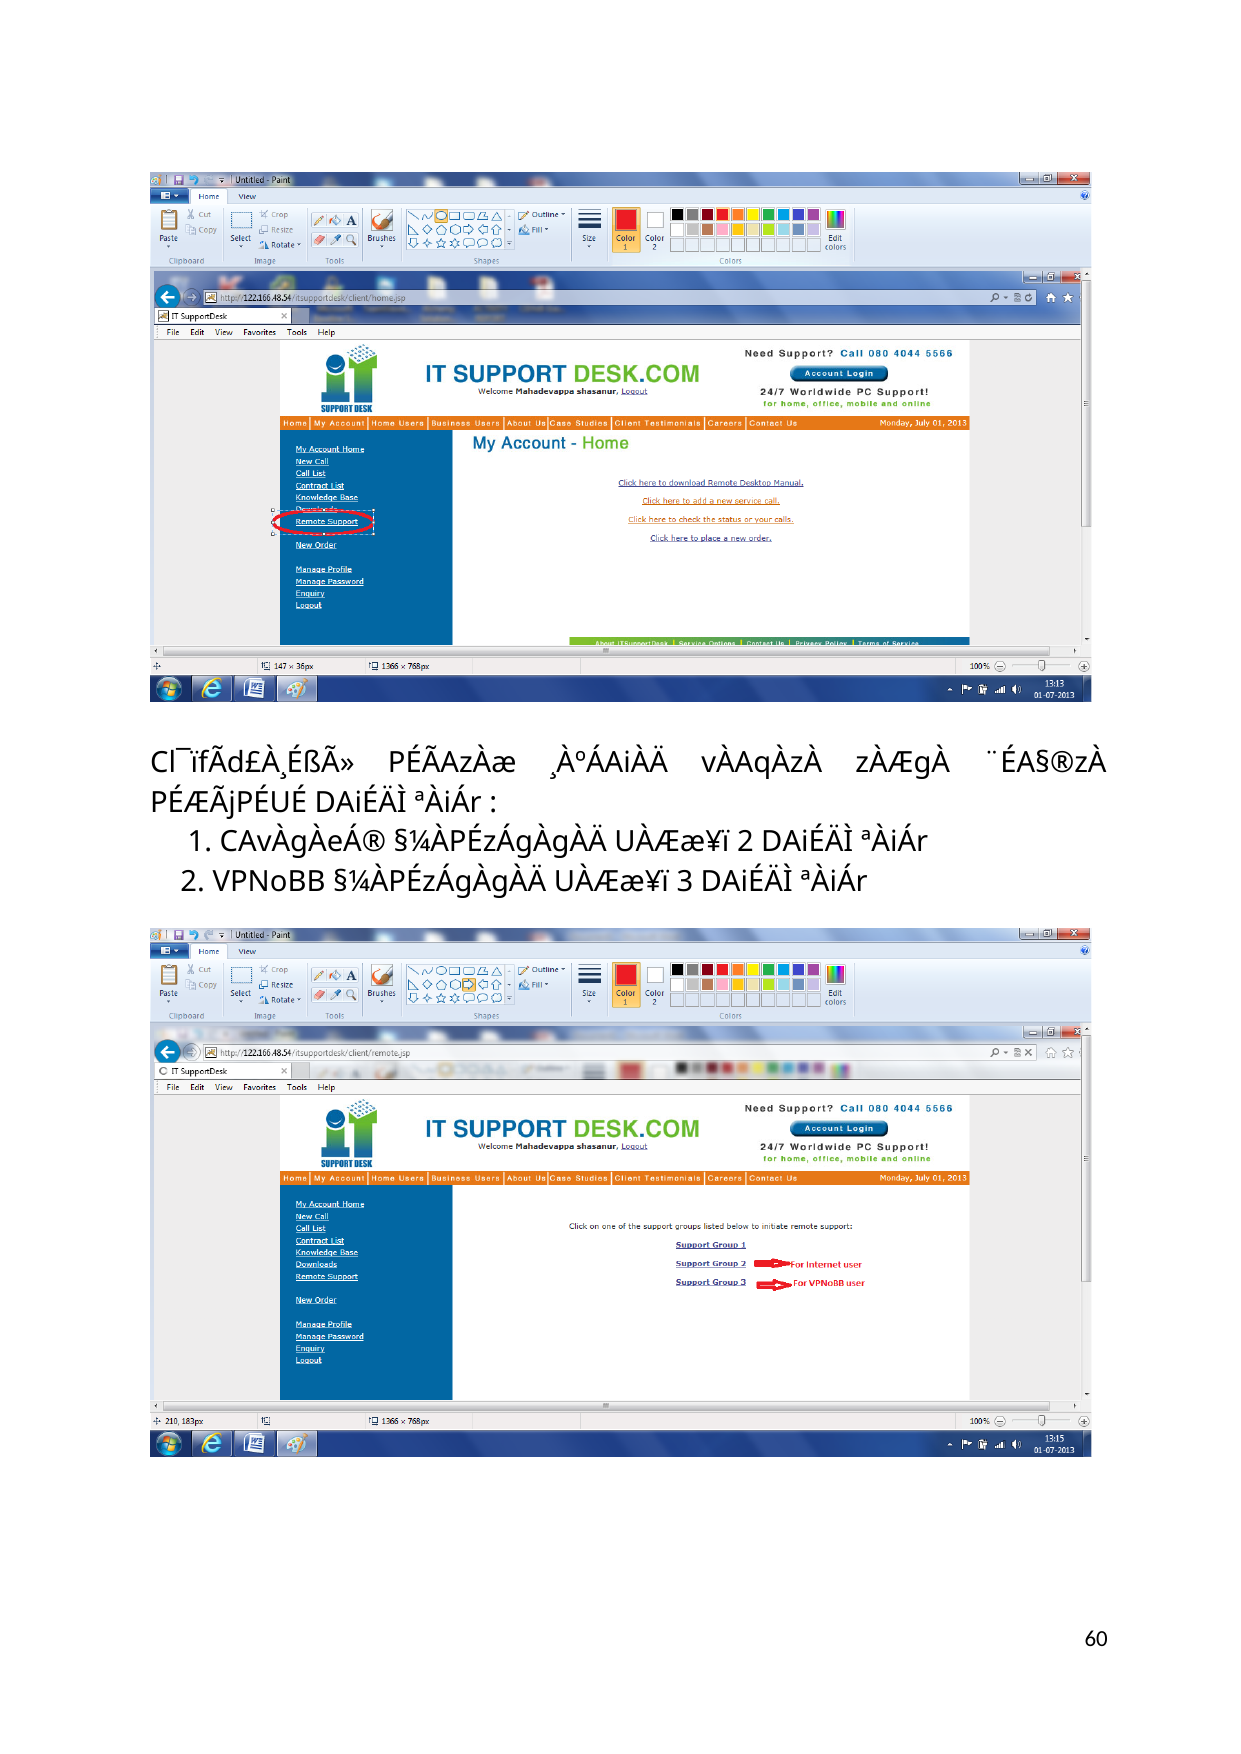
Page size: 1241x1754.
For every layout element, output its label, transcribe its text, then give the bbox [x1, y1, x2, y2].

picture [150, 928, 1092, 1457]
text 2. VPNoBB §¼ÀPÉzÁgÀgÀÄ UÀÆæ¥ï 3 DAiÉÄÌ ªÀiÁr [150, 860, 1107, 900]
text 1. CAvÀgÀeÁ® §¼ÀPÉzÁgÀgÀÄ UÀÆæ¥ï 2 DAiÉÄÌ ªÀiÁr [187, 821, 1107, 860]
picture [150, 172, 1092, 702]
text Cl¯ïfÃd£À¸ÉßÃ» PÉÃAzÀæ ¸ÀºÁAiÀÄ vÀAqÀzÀ zÀÆgÀ ¨ÉA§®zÀ PÉÆÃjPÉUÉ DAiÉÄÌ ªÀiÁr : [150, 741, 1107, 821]
